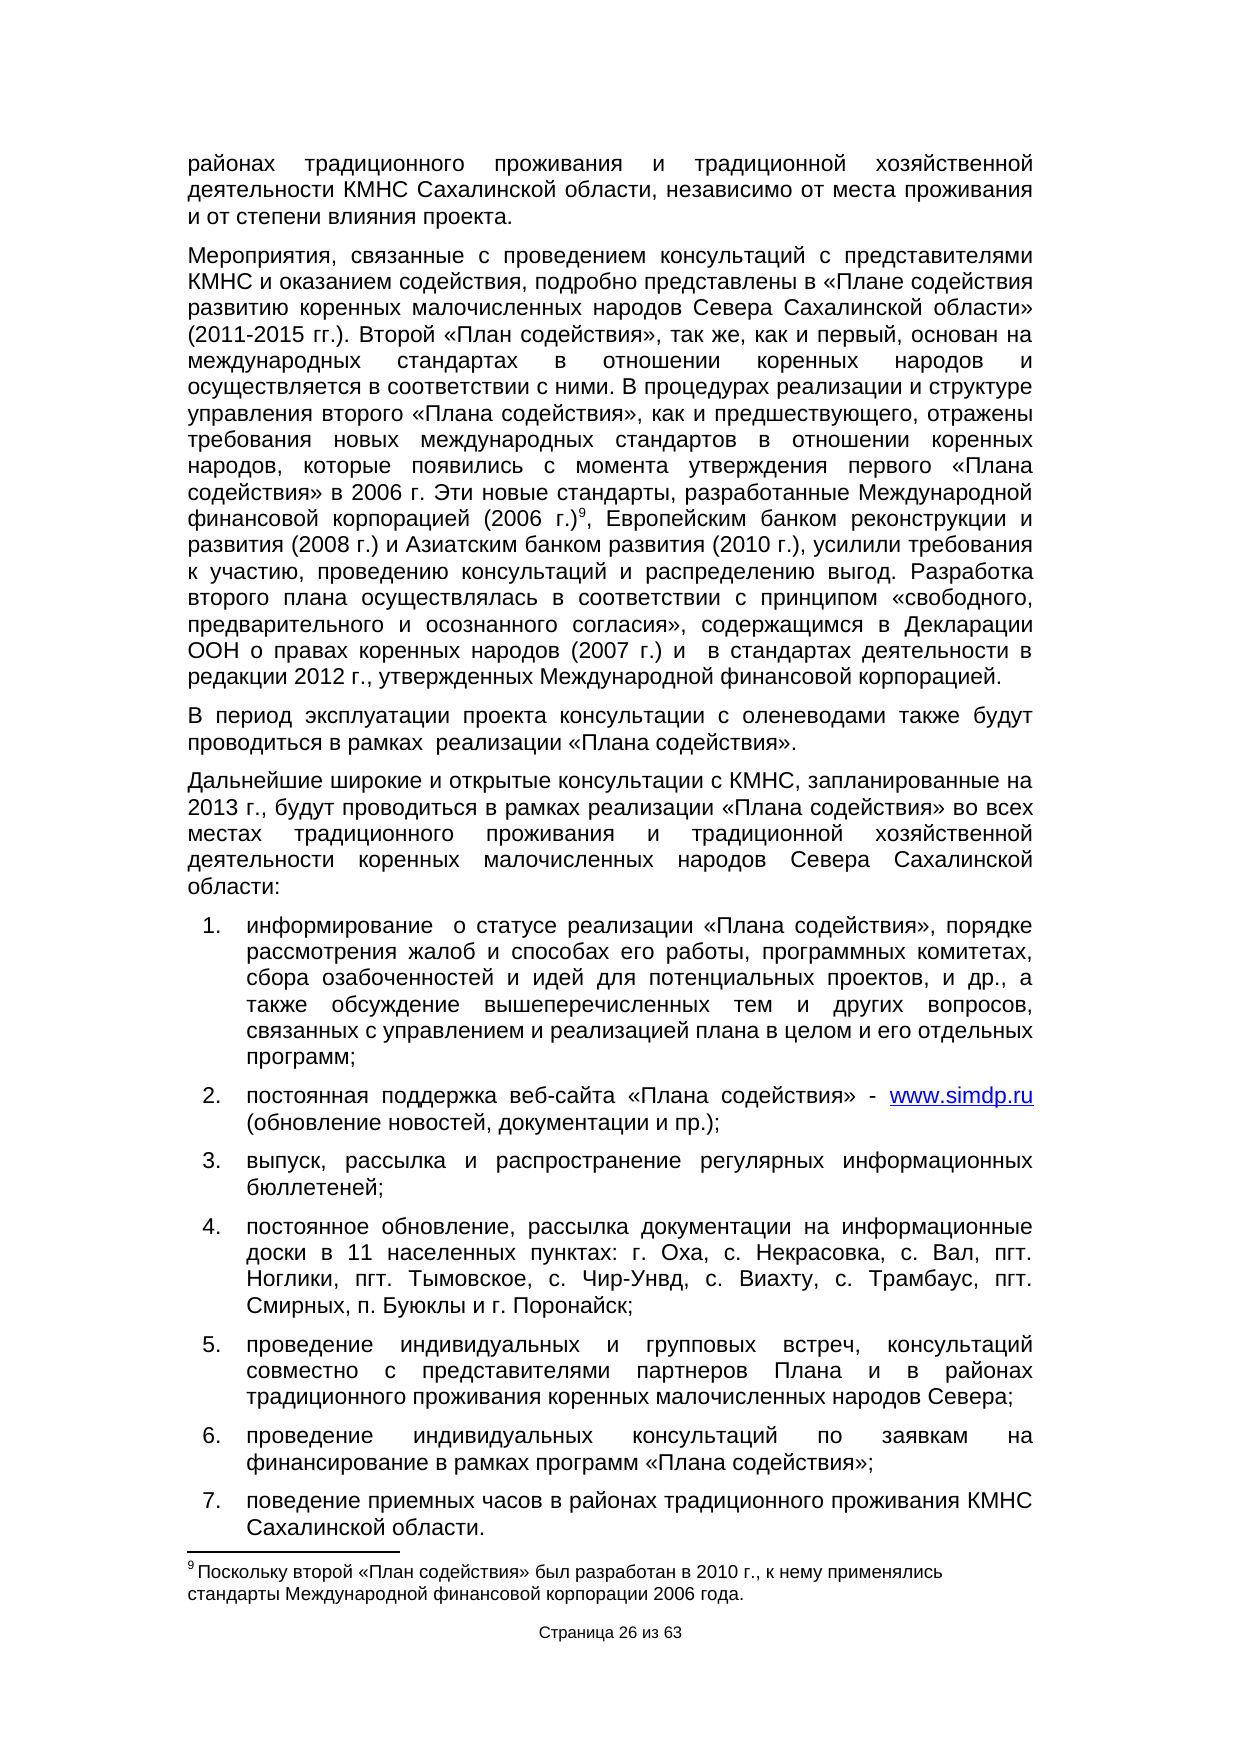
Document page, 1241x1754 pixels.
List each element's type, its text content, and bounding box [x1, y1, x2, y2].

list выпуск, рассылка и распространение регулярных информационных бюллетеней; [202, 1147, 1033, 1200]
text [187, 150, 1033, 229]
list постоянная поддержка веб-сайта «Плана содействия» - www.simdp.ru (обновление новостей, документации и пр.); [202, 1082, 1033, 1135]
list постоянное обновление, рассылка документации на информационные доски в 11 населенных пунктах: г. Оха, с. Некрасовка, с. Вал, пгт. Ноглики, пгт. Тымовское, с. Чир-Унвд, с. Виахту, с. Трамбаус, пгт. Смирных, п. Буюклы и г. Поронайск; [202, 1213, 1033, 1318]
list проведение индивидуальных и групповых встреч, консультаций совместно с представителями партнеров Плана и в районах традиционного проживания коренных малочисленных народов Севера; [202, 1331, 1033, 1409]
text В период эксплуатации проекта консультации с оленеводами также будут проводиться в рамках реализации «Плана содействия». [187, 702, 1033, 755]
list проведение индивидуальных консультаций по заявкам на финансирование в рамках программ «Плана содействия»; [202, 1422, 1033, 1475]
list поведение приемных часов в районах традиционного проживания КМНС Сахалинской области. [202, 1487, 1033, 1540]
text Дальнейшие широкие и открытые консультации с КМНС, запланированные на 2013 г., будут проводиться в рамках реализации «Плана содействия» во всех местах традиционного проживания и традиционной хозяйственной деятельности коренных малочисленных народов Севера Сахалинской области: [187, 767, 1033, 899]
text Мероприятия, связанные с проведением консультаций с представителями КМНС и оказанием содействия, подробно представлены в «Плане содействия развитию коренных малочисленных народов Севера Сахалинской области» (2011-2015 гг.). Второй «План содействия», так же, как и первый, основан на международных стандартах в отношении коренных народов и осуществляется в соответствии с ними. В процедурах реализации и структуре управления второго «Плана содействия», как и предшествующего, отражены требования новых международных стандартов в отношении коренных народов, которые появились с момента утверждения первого «Плана содействия» в 2006 г. Эти новые стандарты, разработанные Международной финансовой корпорацией (2006 г.), Европейским банком реконструкции и развития (2008 г.) и Азиатским банком развития (2010 г.), усилили требования к участию, проведению консультаций и распределению выгод. Разработка второго плана осуществлялась в соответствии с принципом «свободного, предварительного и осознанного согласия», содержащимся в Декларации ООН о правах коренных народов (2007 г.) и в стандартах деятельности в редакции 2012 г., утвержденных Международной финансовой корпорацией. [187, 242, 1033, 689]
list информирование о статусе реализации «Плана содействия», порядке рассмотрения жалоб и способах его работы, программных комитетах, сбора озабоченностей и идей для потенциальных проектов, и др., а также обсуждение вышеперечисленных тем и других вопросов, связанных с управлением и реализацией плана в целом и его отдельных программ; [202, 912, 1033, 1070]
